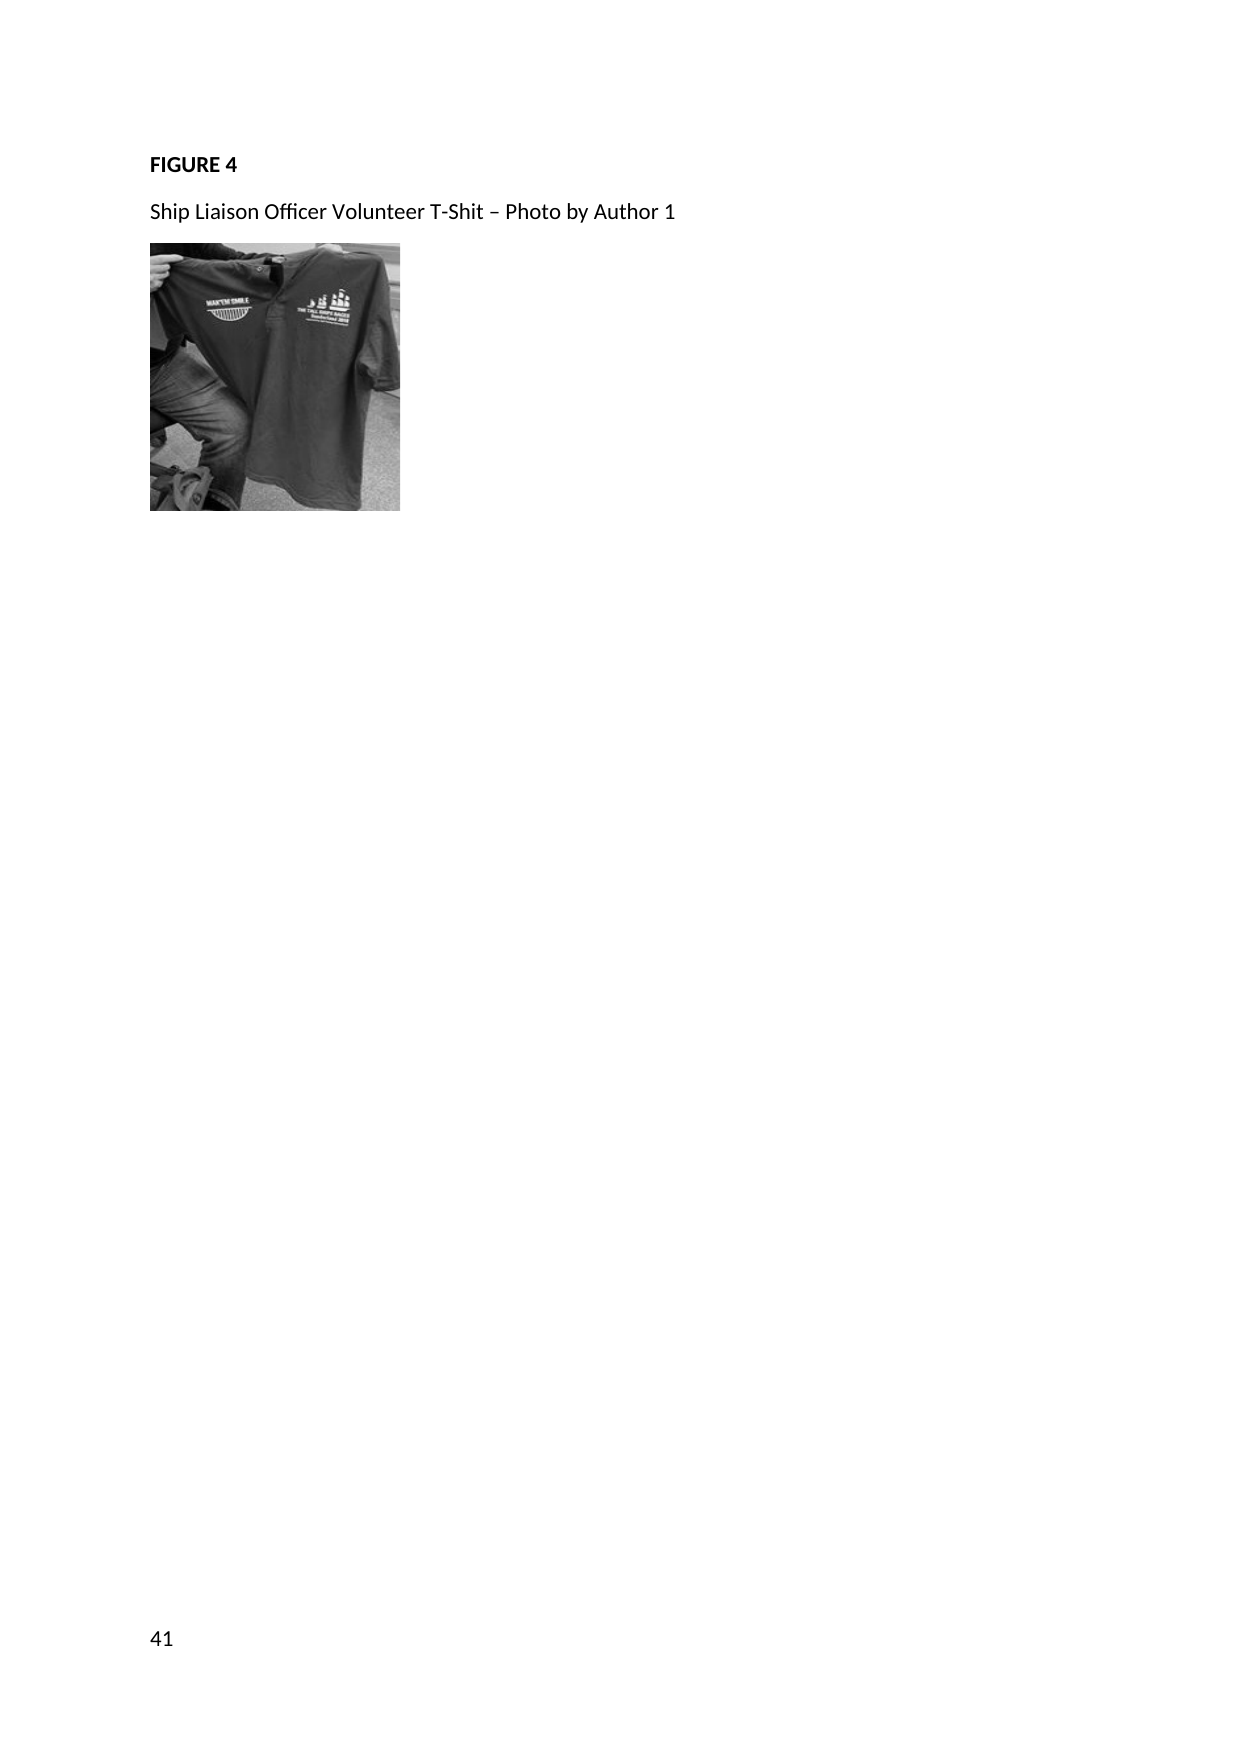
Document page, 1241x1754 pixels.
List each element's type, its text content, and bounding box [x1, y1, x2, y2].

text FIGURE 4 [150, 150, 1090, 178]
text Ship Liaison Officer Volunteer T-Shit – Photo by Author 1 [150, 197, 1090, 225]
